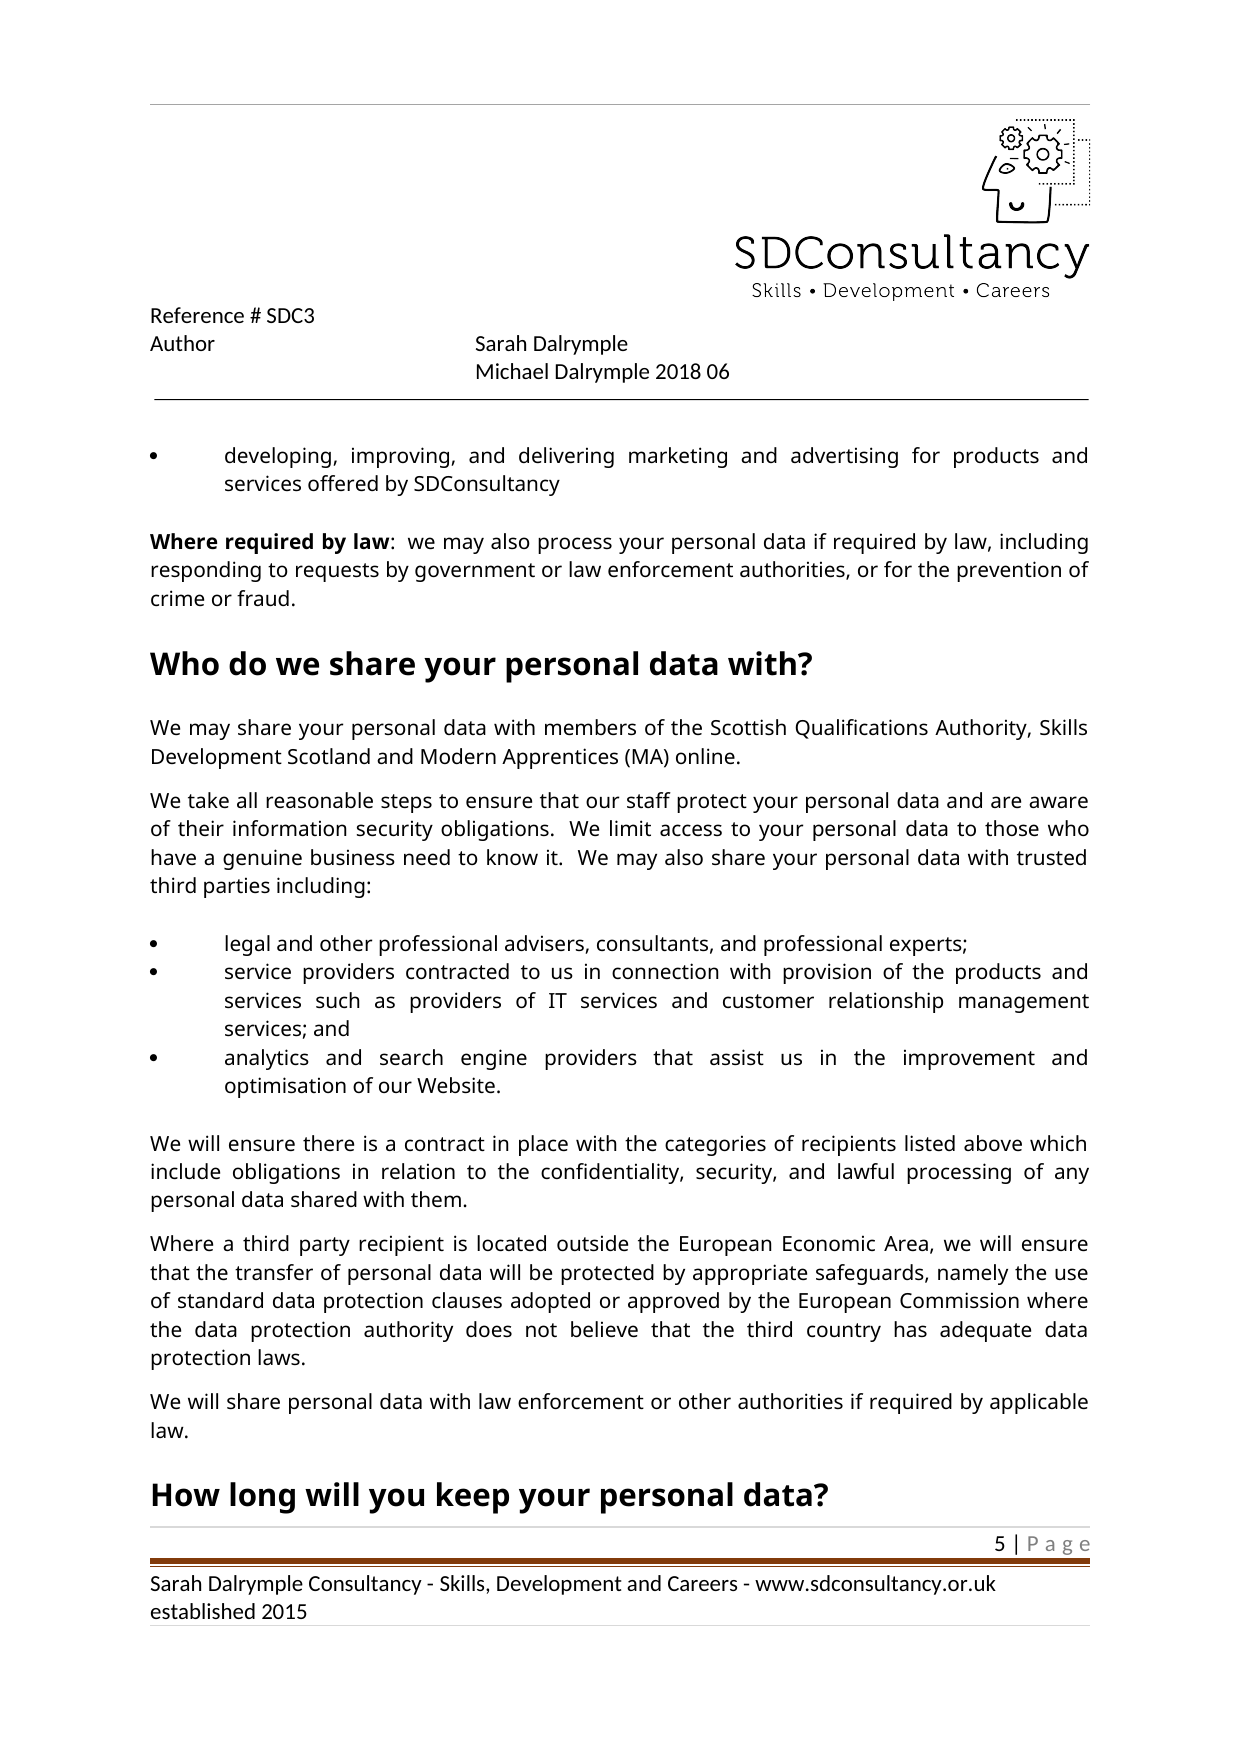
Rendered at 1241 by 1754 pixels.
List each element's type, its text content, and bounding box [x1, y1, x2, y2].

text Where required by law: we may also process your personal data if required by law, including responding to requests by government or law enforcement authorities, or for the prevention of crime or fraud. [150, 527, 1090, 612]
list service providers contracted to us in connection with provision of the products and services such as providers of IT services and customer relationship management services; and [150, 957, 1090, 1043]
text Who do we share your personal data with? [150, 642, 1090, 684]
list developing, improving, and delivering marketing and advertising for products and services offered by SDConsultancy [150, 441, 1090, 498]
text We will share personal data with law enforcement or other authorities if required by applicable law. [150, 1387, 1090, 1444]
list legal and other professional advisers, consultants, and professional experts; [150, 929, 1090, 957]
text We take all reasonable steps to ensure that our staff protect your personal data and are aware of their information security obligations. We limit access to your personal data to those who have a genuine business need to know it. We may also share your personal data with trusted third parties including: [150, 786, 1090, 900]
text We may share your personal data with members of the Scottish Qualifications Authority, Skills Development Scotland and Modern Apprentices (MA) online. [150, 713, 1090, 770]
text Where a third party recipient is located outside the European Economic Area, we will ensure that the transfer of personal data will be protected by appropriate safeguards, namely the use of standard data protection clauses adopted or approved by the European Commission where the data protection authority does not believe that the third country has adequate data protection laws. [150, 1229, 1090, 1372]
text We will ensure there is a contract in place with the categories of recipients listed above which include obligations in relation to the confidentiality, security, and lawful processing of any personal data shared with them. [150, 1129, 1090, 1214]
list analytics and search engine providers that assist us in the improvement and optimisation of our Website. [150, 1043, 1090, 1099]
picture [735, 119, 1091, 301]
text How long will you keep your personal data? [150, 1473, 1090, 1516]
